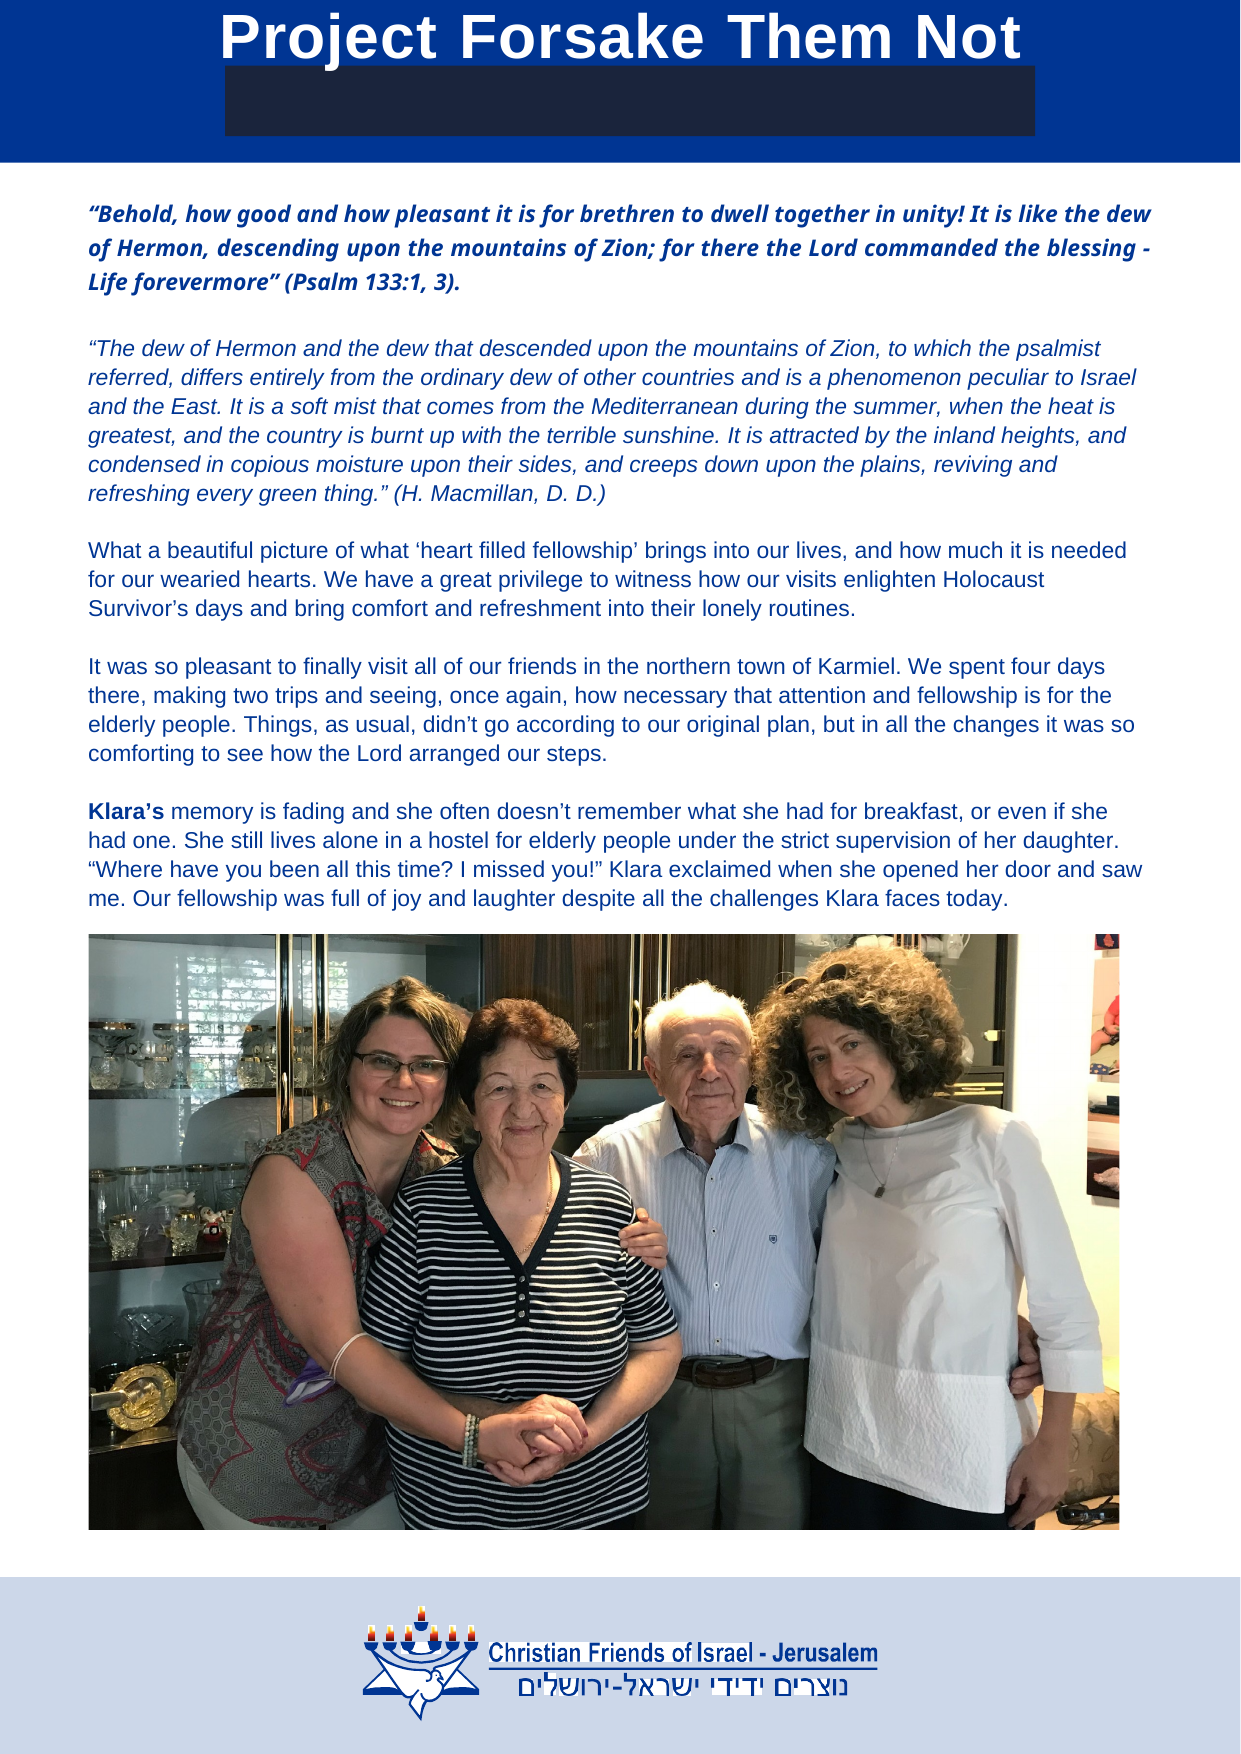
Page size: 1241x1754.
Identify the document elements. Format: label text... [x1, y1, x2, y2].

picture [400, 1625, 442, 1655]
picture [489, 1642, 692, 1662]
picture [449, 1625, 456, 1641]
picture [418, 1605, 425, 1621]
text “The dew of Hermon and the dew that descended upon the mountains of Zion, to which the psalmist referred, differs entirely from the ordinary dew of other countries and is a phenomenon peculiar to Israel and the East. It is a soft mist that comes from the Mediterranean during the summer, when the heat is greatest, and the country is burnt up with the terrible sunshine. It is attracted by the inland heights, and condensed in copious moisture upon their sides, and creeps down upon the plains, reviving and refreshing every green thing.” (H. Macmillan, D. D.) [88, 335, 1163, 506]
picture [519, 1678, 534, 1696]
text It was so pleasant to finally visit all of our friends in the northern town of Karmiel. We spent four days there, making two trips and seeing, once again, how necessary that attention and fellowship is for the elderly people. Things, as usual, didn’t go according to our original plan, but in all the changes it was so comforting to see how the Lord arranged our steps. [88, 653, 1149, 766]
picture [468, 1625, 475, 1641]
picture [88, 934, 1120, 1530]
picture [672, 1678, 692, 1696]
picture [559, 1678, 579, 1696]
picture [698, 1642, 752, 1662]
picture [639, 1678, 669, 1696]
picture [775, 1678, 791, 1696]
text Klara’s memory is fading and she often doesn’t remember what she had for breakfast, or even if she had one. She still lives alone in a hostel for elderly people under the strict supervision of her daughter. “Where have you been all this time? I missed you!” Klara exclaimed when she opened her door and saw me. Our fellowship was full of joy and laughter despite all the challenges Klara faces today. [88, 798, 1144, 911]
subtitle “Behold, how good and how pleasant it is for brethren to dwell together in unity! It is like the dew of Hermon, descending upon the mountains of Zion; for there the Lord commanded the blessing - Life forevermore” (Psalm 133:1, 3). [88, 197, 1151, 297]
picture [368, 1625, 375, 1641]
picture [386, 1625, 394, 1641]
picture [711, 1678, 763, 1696]
text What a beautiful picture of what ‘heart filled fellowship’ brings into our lives, and how much it is needed for our wearied hearts. We have a great privilege to witness how our visits enlighten Holocaust Survivor’s days and bring comfort and refreshment into their lonely routines. [88, 537, 1149, 622]
picture [794, 1678, 830, 1696]
picture [544, 1672, 557, 1696]
